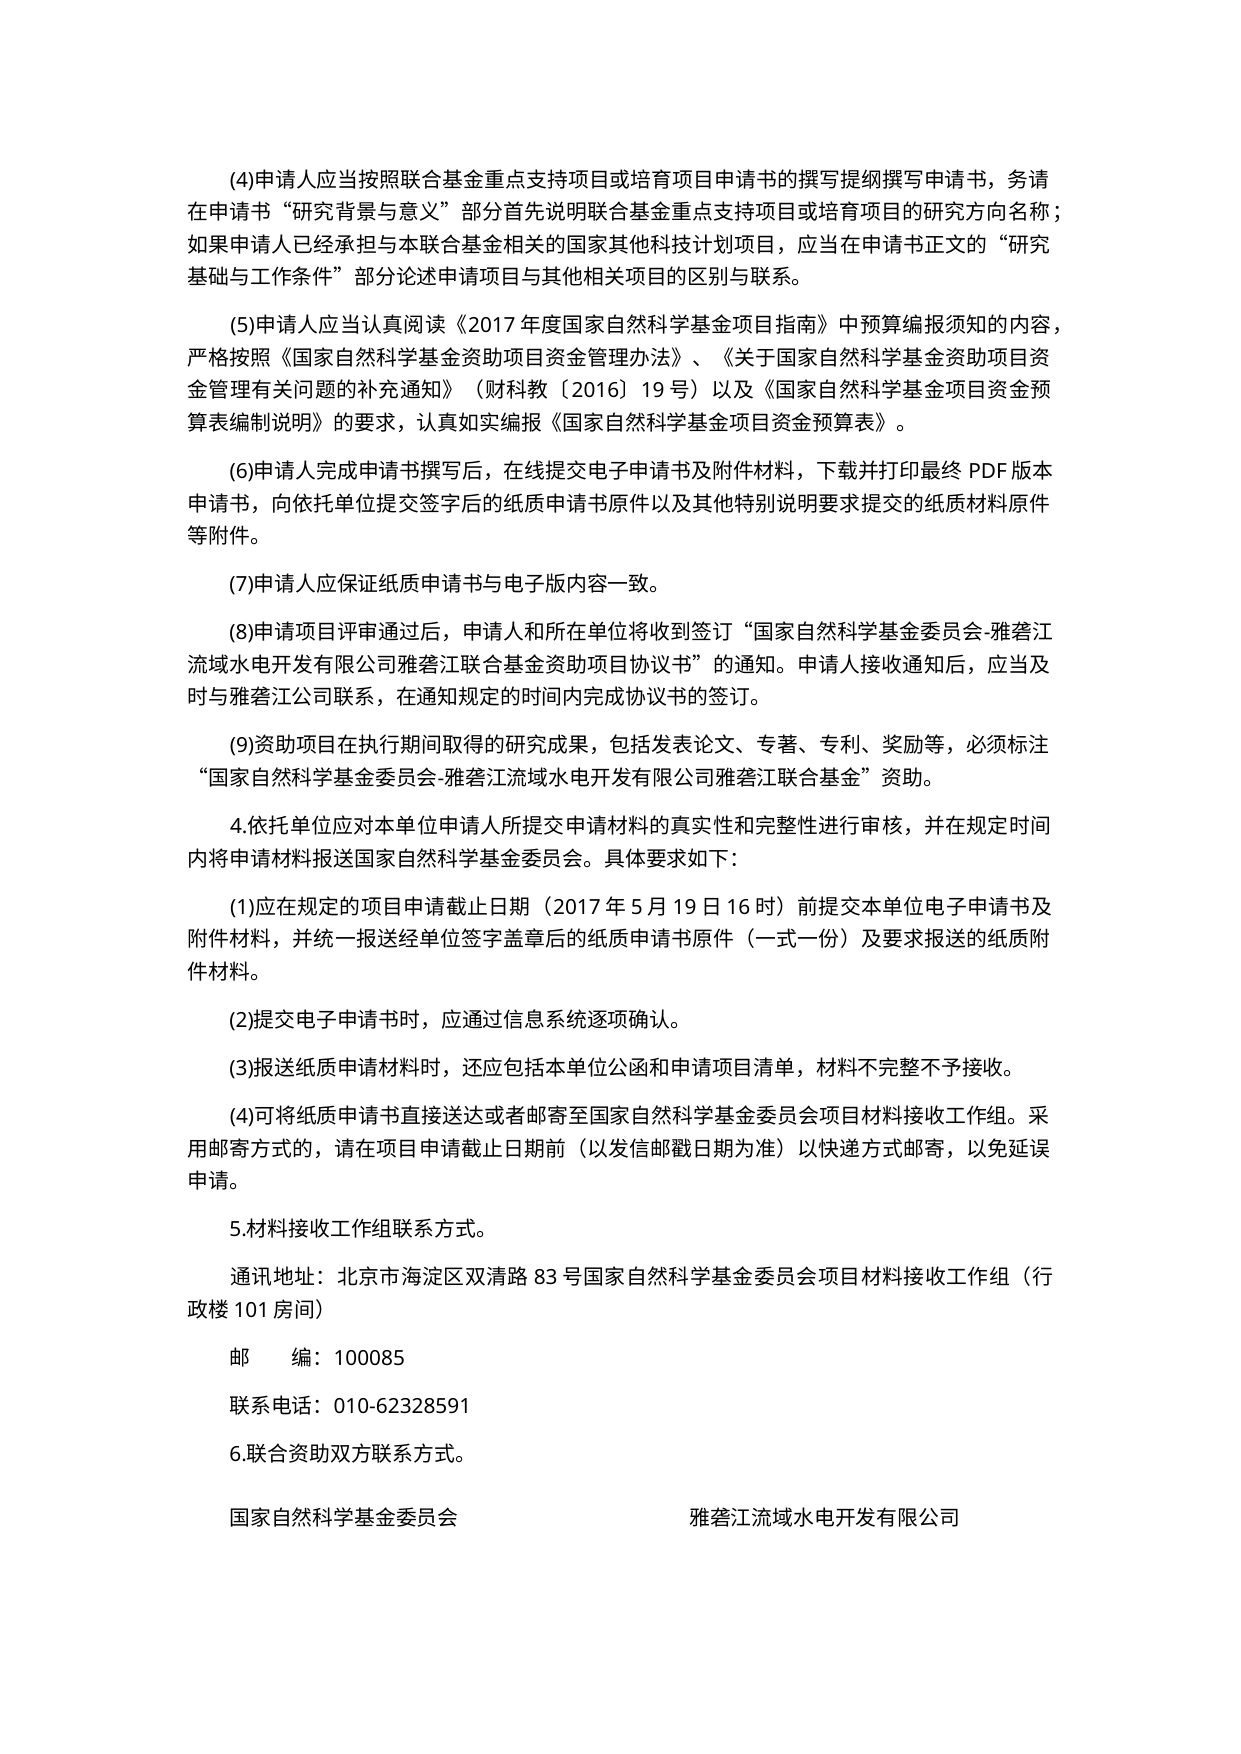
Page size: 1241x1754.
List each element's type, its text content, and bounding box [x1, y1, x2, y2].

text (4)可将纸质申请书直接送达或者邮寄至国家自然科学基金委员会项目材料接收工作组。采用邮寄方式的，请在项目申请截止日期前（以发信邮戳日期为准）以快递方式邮寄，以免延误申请。 [187, 1098, 1053, 1196]
text (6)申请人完成申请书撰写后，在线提交电子申请书及附件材料，下载并打印最终PDF版本申请书，向依托单位提交签字后的纸质申请书原件以及其他特别说明要求提交的纸质材料原件等附件。 [187, 453, 1053, 551]
text (2)提交电子申请书时，应通过信息系统逐项确认。 [187, 1002, 1053, 1034]
text (8)申请项目评审通过后，申请人和所在单位将收到签订“国家自然科学基金委员会-雅砻江流域水电开发有限公司雅砻江联合基金资助项目协议书”的通知。申请人接收通知后，应当及时与雅砻江公司联系，在通知规定的时间内完成协议书的签订。 [187, 614, 1053, 712]
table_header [689, 1485, 1240, 1548]
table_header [188, 1485, 689, 1548]
text 联系电话：010-62328591 [187, 1388, 1053, 1421]
text 6.联合资助双方联系方式。 [187, 1436, 1053, 1469]
text (9)资助项目在执行期间取得的研究成果，包括发表论文、专著、专利、奖励等，必须标注“国家自然科学基金委员会-雅砻江流域水电开发有限公司雅砻江联合基金”资助。 [187, 728, 1053, 793]
text 邮 编：100085 [187, 1340, 1053, 1373]
text (5)申请人应当认真阅读《2017年度国家自然科学基金项目指南》中预算编报须知的内容，严格按照《国家自然科学基金资助项目资金管理办法》、《关于国家自然科学基金资助项目资金管理有关问题的补充通知》（财科教〔2016〕19号）以及《国家自然科学基金项目资金预算表编制说明》的要求，认真如实编报《国家自然科学基金项目资金预算表》。 [187, 308, 1053, 438]
text (1)应在规定的项目申请截止日期（2017年5月19日16时）前提交本单位电子申请书及附件材料，并统一报送经单位签字盖章后的纸质申请书原件（一式一份）及要求报送的纸质附件材料。 [187, 889, 1053, 986]
text (7)申请人应保证纸质申请书与电子版内容一致。 [187, 566, 1053, 599]
text (4)申请人应当按照联合基金重点支持项目或培育项目申请书的撰写提纲撰写申请书，务请在申请书“研究背景与意义”部分首先说明联合基金重点支持项目或培育项目的研究方向名称；如果申请人已经承担与本联合基金相关的国家其他科技计划项目，应当在申请书正文的“研究基础与工作条件”部分论述申请项目与其他相关项目的区别与联系。 [187, 162, 1053, 292]
text (3)报送纸质申请材料时，还应包括本单位公函和申请项目清单，材料不完整不予接收。 [187, 1050, 1053, 1083]
text 通讯地址：北京市海淀区双清路83号国家自然科学基金委员会项目材料接收工作组（行政楼101房间） [187, 1259, 1053, 1324]
text 5.材料接收工作组联系方式。 [187, 1211, 1053, 1244]
text 4.依托单位应对本单位申请人所提交申请材料的真实性和完整性进行审核，并在规定时间内将申请材料报送国家自然科学基金委员会。具体要求如下： [187, 808, 1053, 873]
